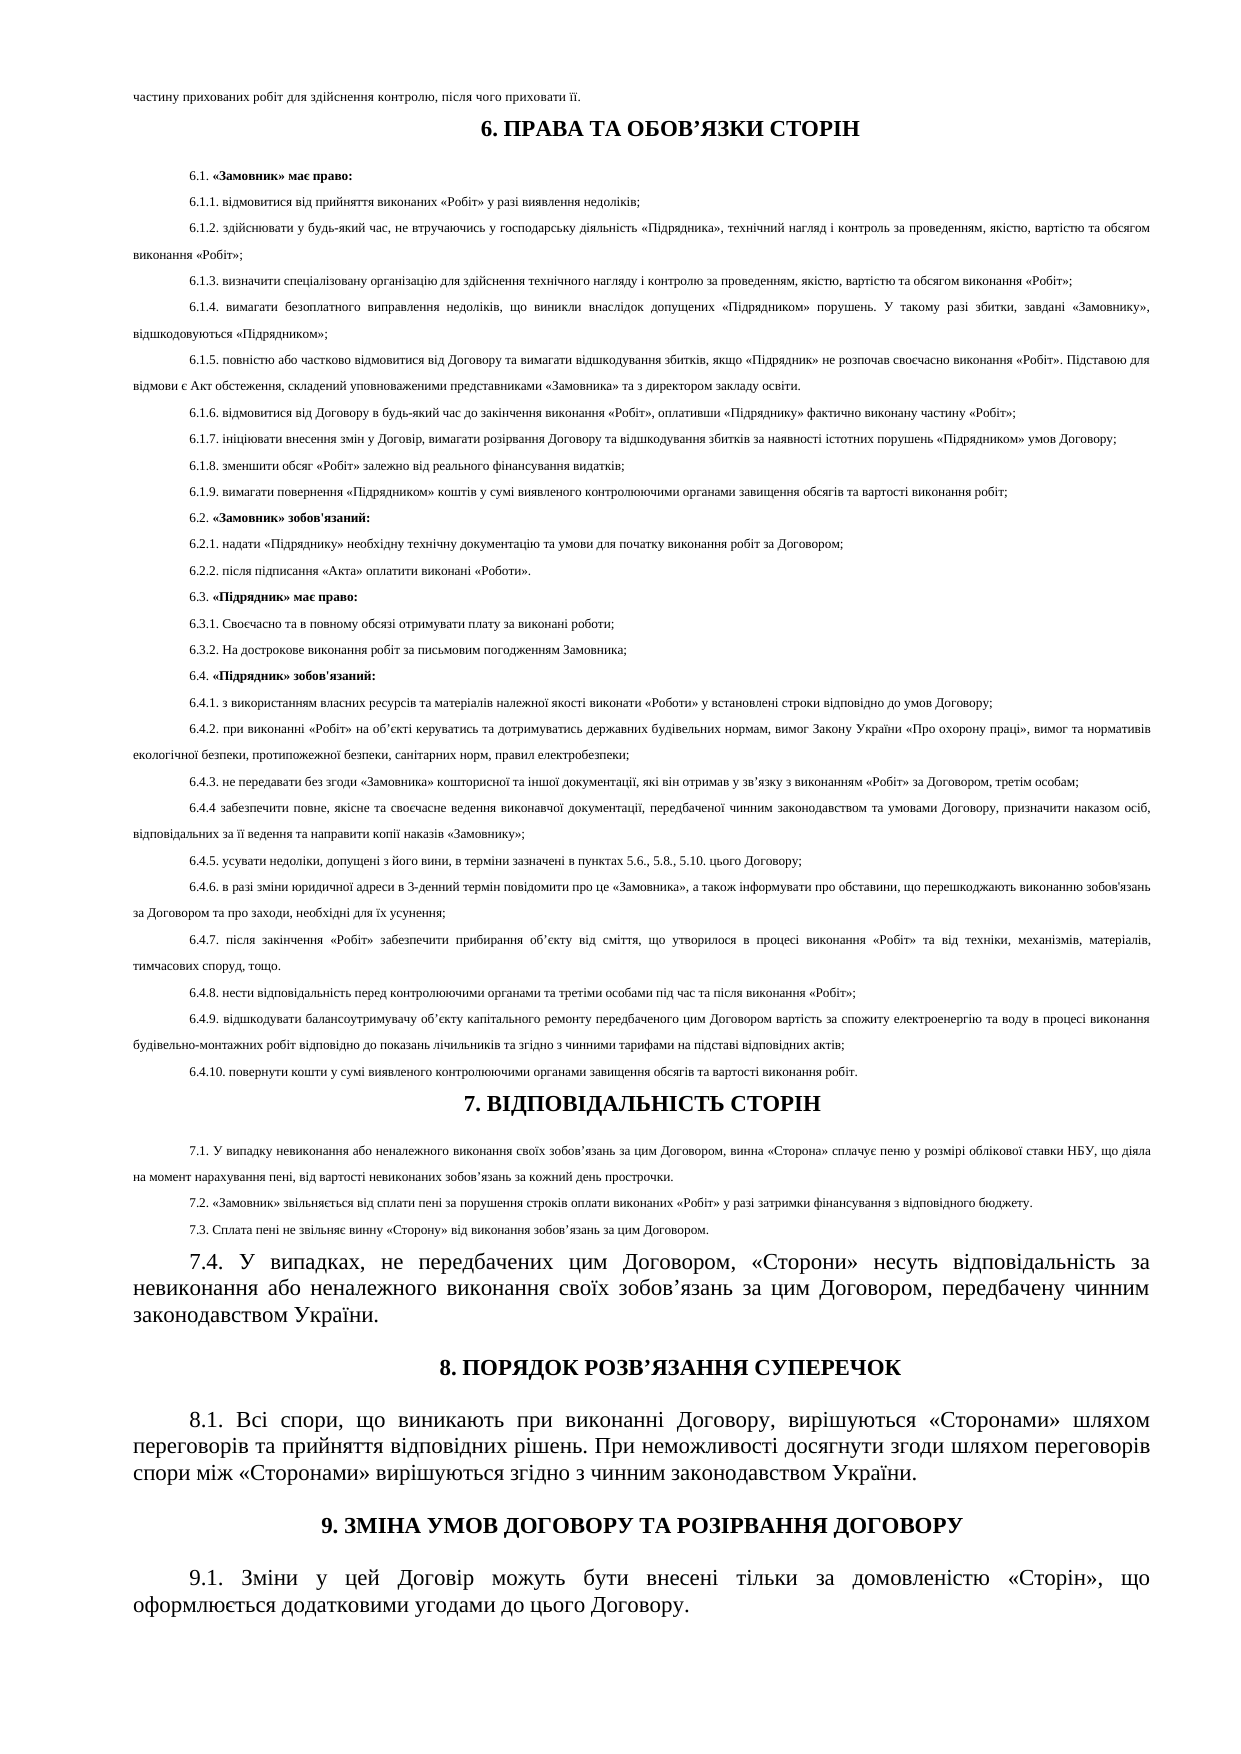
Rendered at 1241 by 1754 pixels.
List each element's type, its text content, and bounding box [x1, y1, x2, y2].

text 6.4.8. нести відповідальність перед контролюючими органами та третіми особами під час та після виконання «Робіт»; [133, 984, 1152, 1011]
text 6.4.9. відшкодувати балансоутримувачу об’єкту капітального ремонту передбаченого цим Договором вартість за спожиту електроенергію та воду в процесі виконання будівельно-монтажних робіт відповідно до показань лічильників та згідно з чинними тарифами на підставі відповідних актів; [133, 1011, 1152, 1064]
text 6.2. «Замовник» зобов'язаний: [133, 510, 1152, 537]
text 9. ЗМІНА УМОВ ДОГОВОРУ ТА РОЗІРВАННЯ ДОГОВОРУ [133, 1512, 1152, 1538]
text 6. ПРАВА ТА ОБОВ’ЯЗКИ СТОРІН [133, 115, 1152, 141]
text 9.1. Зміни у цей Договір можуть бути внесені тільки за домовленістю «Сторін», що оформлюється додатковими угодами до цього Договору. [133, 1564, 1152, 1617]
text 7. ВІДПОВІДАЛЬНІСТЬ СТОРІН [133, 1090, 1152, 1116]
text 6.4.5. усувати недоліки, допущені з його вини, в терміни зазначені в пунктах 5.6., 5.8., 5.10. цього Договору; [133, 853, 1152, 879]
text 6.4.1. з використанням власних ресурсів та матеріалів належної якості виконати «Роботи» у встановлені строки відповідно до умов Договору; [133, 695, 1152, 721]
text 6.1. «Замовник» має право: [133, 168, 1152, 194]
text 6.4.4 забезпечити повне, якісне та своєчасне ведення виконавчої документації, передбаченої чинним законодавством та умовами Договору, призначити наказом осіб, відповідальних за її ведення та направити копії наказів «Замовнику»; [133, 800, 1152, 853]
text 6.1.6. відмовитися від Договору в будь-який час до закінчення виконання «Робіт», оплативши «Підряднику» фактично виконану частину «Робіт»; [133, 405, 1152, 431]
text 6.3.2. На дострокове виконання робіт за письмовим погодженням Замовника; [133, 642, 1152, 668]
text 6.2.2. після підписання «Акта» оплатити виконані «Роботи». [133, 563, 1152, 589]
text 6.1.4. вимагати безоплатного виправлення недоліків, що виникли внаслідок допущених «Підрядником» порушень. У такому разі збитки, завдані «Замовнику», відшкодовуються «Підрядником»; [133, 299, 1152, 352]
text 8.1. Всі спори, що виникають при виконанні Договору, вирішуються «Сторонами» шляхом переговорів та прийняття відповідних рішень. При неможливості досягнути згоди шляхом переговорів спори між «Сторонами» вирішуються згідно з чинним законодавством України. [133, 1406, 1152, 1485]
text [133, 88, 1152, 115]
text 6.1.7. ініціювати внесення змін у Договір, вимагати розірвання Договору та відшкодування збитків за наявності істотних порушень «Підрядником» умов Договору; [133, 431, 1152, 457]
text 6.3.1. Своєчасно та в повному обсязі отримувати плату за виконані роботи; [133, 616, 1152, 642]
text 6.4.3. не передавати без згоди «Замовника» кошторисної та іншої документації, які він отримав у зв’язку з виконанням «Робіт» за Договором, третім особам; [133, 774, 1152, 800]
text 8. ПОРЯДОК РОЗВ’ЯЗАННЯ СУПЕРЕЧОК [133, 1353, 1152, 1380]
text 6.4.7. після закінчення «Робіт» забезпечити прибирання об’єкту від сміття, що утворилося в процесі виконання «Робіт» та від техніки, механізмів, матеріалів, тимчасових споруд, тощо. [133, 932, 1152, 984]
text 6.1.9. вимагати повернення «Підрядником» коштів у сумі виявленого контролюючими органами завищення обсягів та вартості виконання робіт; [133, 484, 1152, 510]
text 6.4. «Підрядник» зобов'язаний: [133, 668, 1152, 695]
text 6.1.5. повністю або частково відмовитися від Договору та вимагати відшкодування збитків, якщо «Підрядник» не розпочав своєчасно виконання «Робіт». Підставою для відмови є Акт обстеження, складений уповноваженими представниками «Замовника» та з директором закладу освіти. [133, 352, 1152, 405]
text 7.2. «Замовник» звільняється від сплати пені за порушення строків оплати виконаних «Робіт» у разі затримки фінансування з відповідного бюджету. [133, 1195, 1152, 1222]
text 6.4.2. при виконанні «Робіт» на об’єкті керуватись та дотримуватись державних будівельних нормам, вимог Закону України «Про охорону праці», вимог та нормативів екологічної безпеки, протипожежної безпеки, санітарних норм, правил електробезпеки; [133, 721, 1152, 774]
text 6.4.6. в разі зміни юридичної адреси в 3-денний термін повідомити про це «Замовника», а також інформувати про обставини, що перешкоджають виконанню зобов'язань за Договором та про заходи, необхідні для їх усунення; [133, 879, 1152, 932]
text 6.4.10. повернути кошти у сумі виявленого контролюючими органами завищення обсягів та вартості виконання робіт. [133, 1064, 1152, 1090]
text 7.1. У випадку невиконання або неналежного виконання своїх зобов’язань за цим Договором, винна «Сторона» сплачує пеню у розмірі облікової ставки НБУ, що діяла на момент нарахування пені, від вартості невиконаних зобов’язань за кожний день прострочки. [133, 1143, 1152, 1195]
text 6.1.2. здійснювати у будь-який час, не втручаючись у господарську діяльність «Підрядника», технічний нагляд і контроль за проведенням, якістю, вартістю та обсягом виконання «Робіт»; [133, 220, 1152, 273]
text 6.2.1. надати «Підряднику» необхідну технічну документацію та умови для початку виконання робіт за Договором; [133, 537, 1152, 563]
text 6.3. «Підрядник» має право: [133, 589, 1152, 616]
text 6.1.1. відмовитися від прийняття виконаних «Робіт» у разі виявлення недоліків; [133, 194, 1152, 220]
text 6.1.3. визначити спеціалізовану організацію для здійснення технічного нагляду і контролю за проведенням, якістю, вартістю та обсягом виконання «Робіт»; [133, 273, 1152, 299]
text 6.1.8. зменшити обсяг «Робіт» залежно від реального фінансування видатків; [133, 457, 1152, 484]
text 7.4. У випадках, не передбачених цим Договором, «Сторони» несуть відповідальність за невиконання або неналежного виконання своїх зобов’язань за цим Договором, передбачену чинним законодавством України. [133, 1248, 1152, 1327]
text 7.3. Сплата пені не звільняє винну «Сторону» від виконання зобов’язань за цим Договором. [133, 1222, 1152, 1248]
